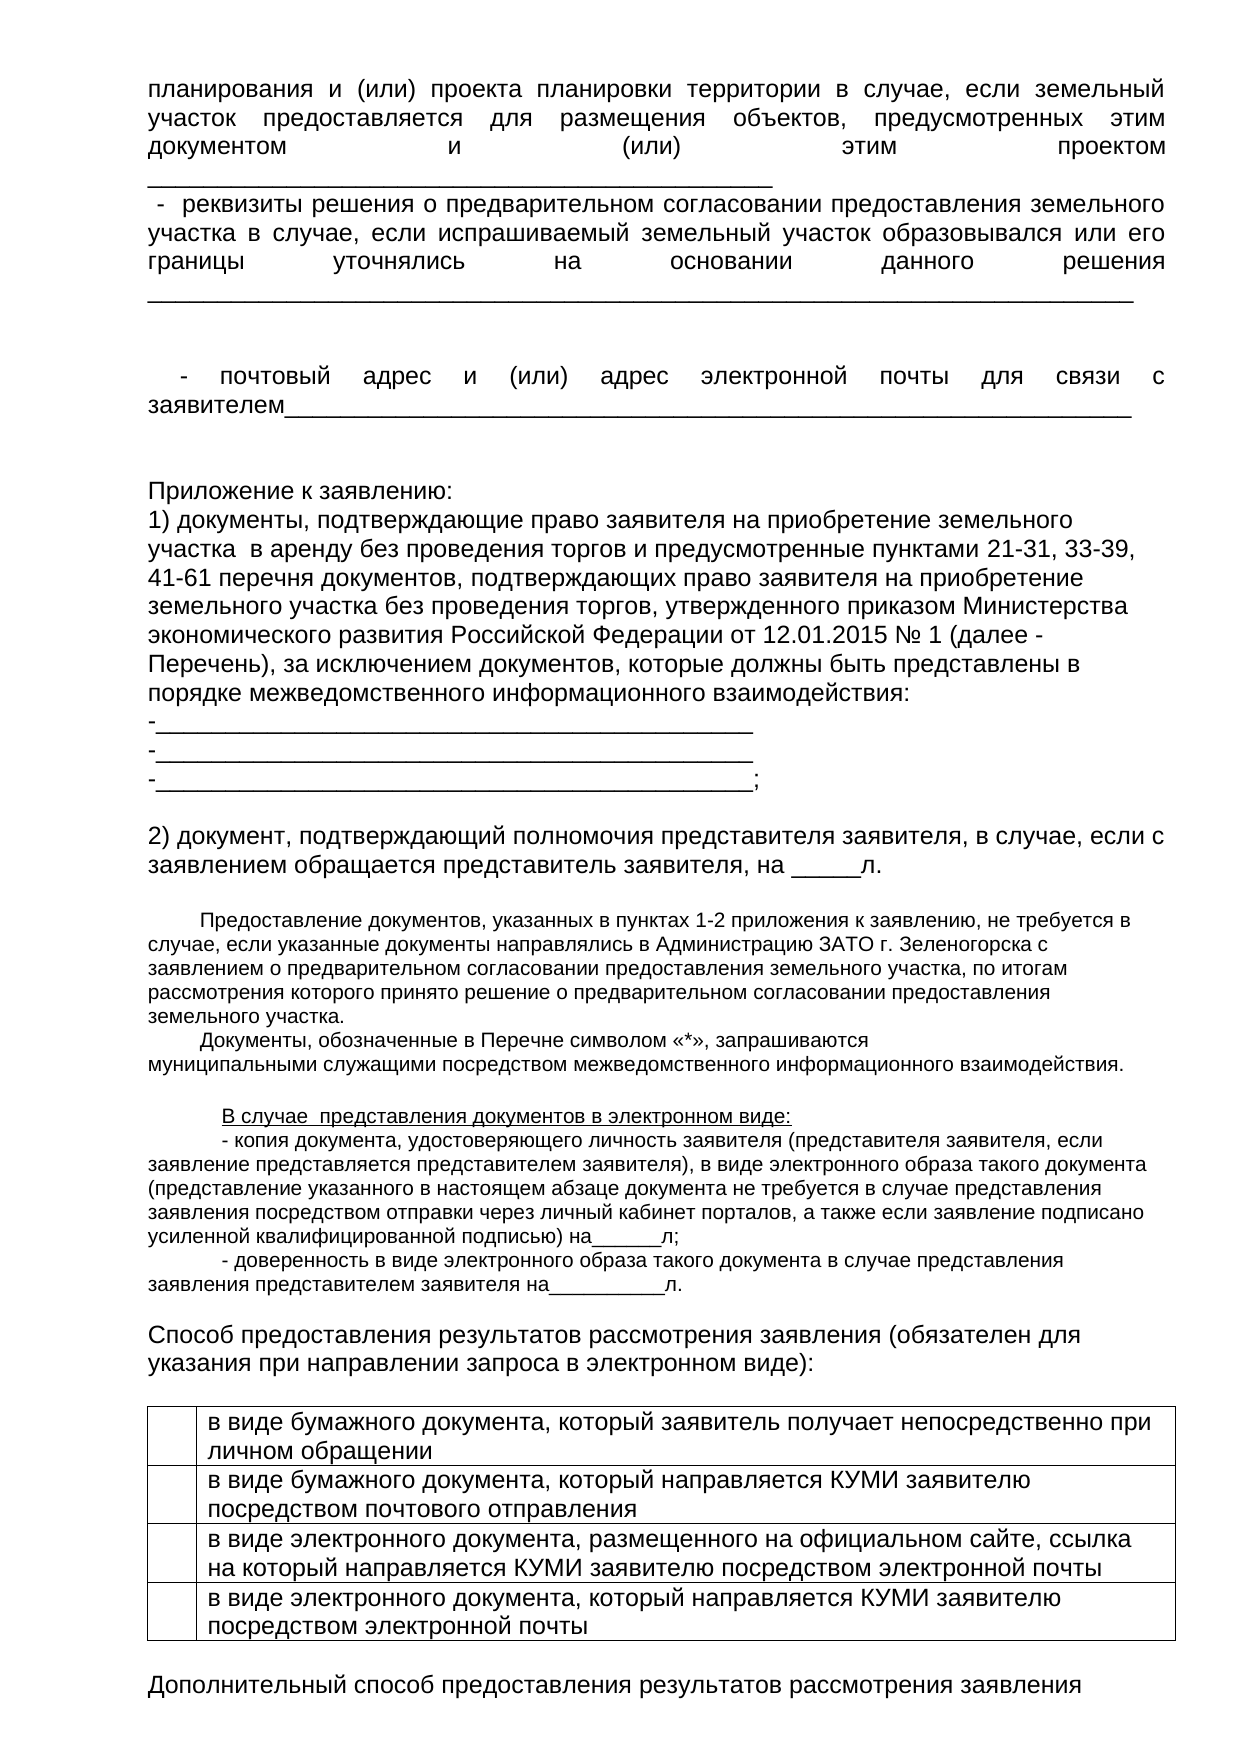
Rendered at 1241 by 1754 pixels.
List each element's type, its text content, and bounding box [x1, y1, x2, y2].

text Дополнительный способ предоставления результатов рассмотрения заявления [148, 1670, 1167, 1699]
text 2) документ, подтверждающий полномочия представителя заявителя, в случае, если с заявлением обращается представитель заявителя, на _____л. [148, 821, 1167, 879]
table_cell [148, 1583, 196, 1640]
text 1) документы, подтверждающие право заявителя на приобретение земельного участка в аренду без проведения торгов и предусмотренные пунктами 21-31, 33-39, 41-61 перечня документов, подтверждающих право заявителя на приобретение земельного участка без проведения торгов, утвержденного приказом Министерства экономического развития Российской Федерации от 12.01.2015 № 1 (далее - Перечень), за исключением документов, которые должны быть представлены в порядке межведомственного информационного взаимодействия: [148, 505, 1167, 706]
table_header [148, 1407, 196, 1464]
table_header в виде бумажного документа, который заявитель получает непосредственно при личном обращении [197, 1407, 1175, 1464]
text Предоставление документов, указанных в пунктах 1-2 приложения к заявлению, не требуется в случае, если указанные документы направлялись в Администрацию ЗАТО г. Зеленогорска с заявлением о предварительном согласовании предоставления земельного участка, по итогам рассмотрения которого принято решение о предварительном согласовании предоставления земельного участка. [148, 908, 1167, 1027]
text -___________________________________________ [148, 706, 1167, 735]
table_cell [148, 1524, 196, 1582]
text - реквизиты решения о предварительном согласовании предоставления земельного участка в случае, если испрашиваемый земельный участок образовывался или его границы уточнялись на основании данного решения _______________________________________________________________________ [148, 189, 1167, 304]
table_cell [148, 1466, 196, 1523]
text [148, 74, 1167, 189]
table_cell в виде электронного документа, который направляется КУМИ заявителю посредством электронной почты [197, 1583, 1175, 1640]
text - доверенность в виде электронного образа такого документа в случае представления заявления представителем заявителя на__________л. [148, 1248, 1167, 1296]
text -___________________________________________ [148, 735, 1167, 764]
text Приложение к заявлению: [148, 476, 1167, 505]
text -___________________________________________; [148, 764, 1167, 793]
text Способ предоставления результатов рассмотрения заявления (обязателен для указания при направлении запроса в электронном виде): [148, 1320, 1167, 1377]
text В случае представления документов в электронном виде: [148, 1104, 1167, 1128]
table_cell в виде электронного документа, размещенного на официальном сайте, ссылка на который направляется КУМИ заявителю посредством электронной почты [197, 1524, 1175, 1582]
text Документы, обозначенные в Перечне символом «*», запрашиваются муниципальными служащими посредством межведомственного информационного взаимодействия. [148, 1027, 1167, 1075]
table_cell в виде бумажного документа, который направляется КУМИ заявителю посредством почтового отправления [197, 1466, 1175, 1523]
text - почтовый адрес и (или) адрес электронной почты для связи с заявителем_____________________________________________________________ [148, 361, 1167, 419]
text - копия документа, удостоверяющего личность заявителя (представителя заявителя, если заявление представляется представителем заявителя), в виде электронного образа такого документа (представление указанного в настоящем абзаце документа не требуется в случае представления заявления посредством отправки через личный кабинет порталов, а также если заявление подписано усиленной квалифицированной подписью) на______л; [148, 1128, 1167, 1248]
